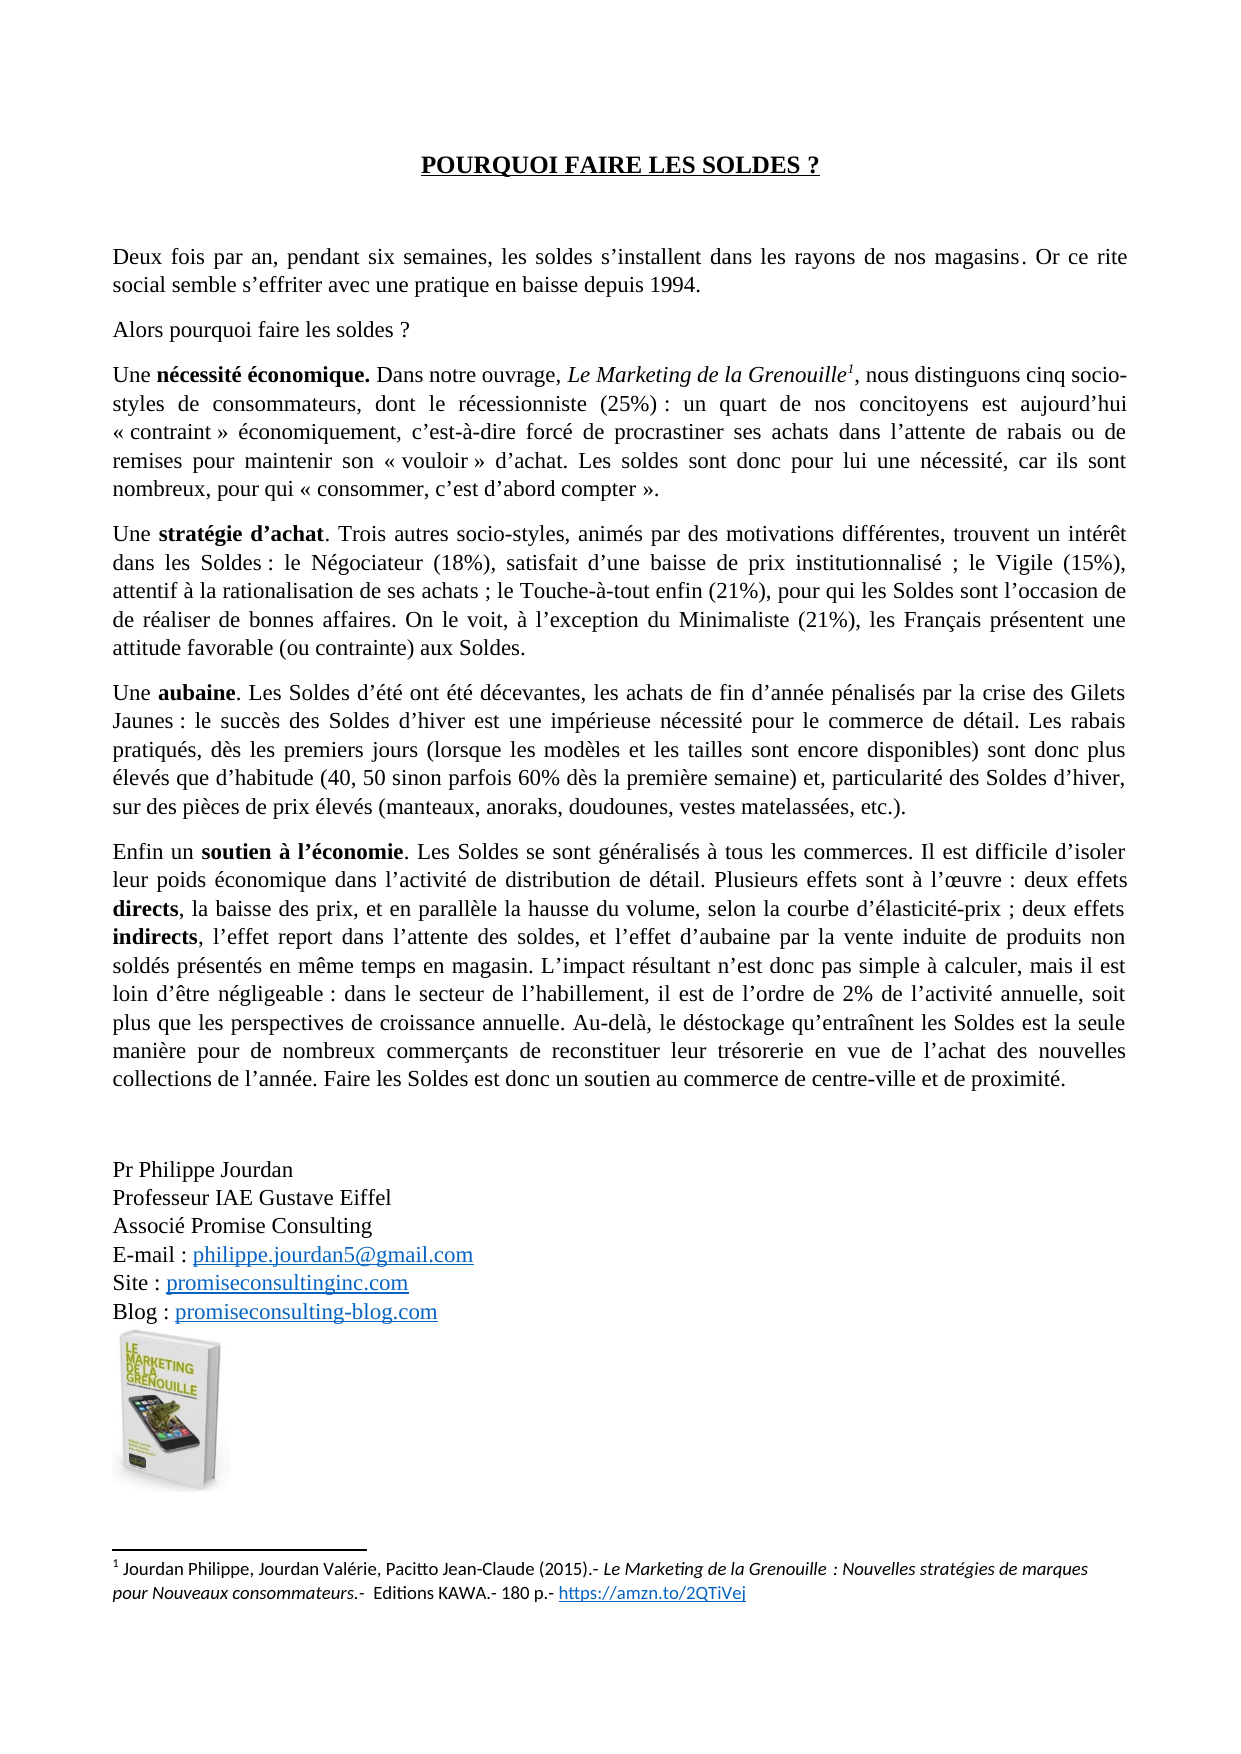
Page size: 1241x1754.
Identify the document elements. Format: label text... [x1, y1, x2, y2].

text Enfin un soutien à l’économie. Les Soldes se sont généralisés à tous les commerces. Il est difficile d’isoler leur poids économique dans l’activité de distribution de détail. Plusieurs effets sont à l’œuvre : deux effets directs, la baisse des prix, et en parallèle la hausse du volume, selon la courbe d’élasticité-prix ; deux effets indirects, l’effet report dans l’attente des soldes, et l’effet d’aubaine par la vente induite de produits non soldés présentés en même temps en magasin. L’impact résultant n’est donc pas simple à calculer, mais il est loin d’être négligeable : dans le secteur de l’habillement, il est de l’ordre de 2% de l’activité annuelle, soit plus que les perspectives de croissance annuelle. Au-delà, le déstockage qu’entraînent les Soldes est la seule manière pour de nombreux commerçants de reconstituer leur trésorerie en vue de l’achat des nouvelles collections de l’année. Faire les Soldes est donc un soutien au commerce de centre-ville et de proximité. [112, 838, 1128, 1092]
text Site : promiseconsultinginc.com [112, 1269, 1128, 1296]
picture [112, 1326, 231, 1492]
text Alors pourquoi faire les soldes ? [112, 316, 1128, 343]
text Une nécessité économique. Dans notre ouvrage, Le Marketing de la Grenouille, nous distinguons cinq socio-styles de consommateurs, dont le récessionniste (25%) : un quart de nos concitoyens est aujourd’hui « contraint » économiquement, c’est-à-dire forcé de procrastiner ses achats dans l’attente de rabais ou de remises pour maintenir son « vouloir » d’achat. Les soldes sont donc pour lui une nécessité, car ils sont nombreux, pour qui « consommer, c’est d’abord compter ». [112, 361, 1128, 502]
text E-mail : philippe.jourdan5@gmail.com [112, 1241, 1128, 1267]
text Pr Philippe Jourdan [112, 1156, 1128, 1182]
text Deux fois par an, pendant six semaines, les soldes s’installent dans les rayons de nos magasins. Or ce rite social semble s’effriter avec une pratique en baisse depuis 1994. [112, 243, 1128, 298]
text Professeur IAE Gustave Eiffel [112, 1184, 1128, 1211]
text Une aubaine. Les Soldes d’été ont été décevantes, les achats de fin d’année pénalisés par la crise des Gilets Jaunes : le succès des Soldes d’hiver est une impérieuse nécessité pour le commerce de détail. Les rabais pratiqués, dès les premiers jours (lorsque les modèles et les tailles sont encore disponibles) sont donc plus élevés que d’habitude (40, 50 sinon parfois 60% dès la première semaine) et, particularité des Soldes d’hiver, sur des pièces de prix élevés (manteaux, anoraks, doudounes, vestes matelassées, etc.). [112, 679, 1128, 819]
text Blog : promiseconsulting-blog.com [112, 1298, 1128, 1324]
text POURQUOI FAIRE LES SOLDES ? [112, 150, 1128, 179]
text Associé Promise Consulting [112, 1213, 1128, 1239]
text Une stratégie d’achat. Trois autres socio-styles, animés par des motivations différentes, trouvent un intérêt dans les Soldes : le Négociateur (18%), satisfait d’une baisse de prix institutionnalisé ; le Vigile (15%), attentif à la rationalisation de ses achats ; le Touche-à-tout enfin (21%), pour qui les Soldes sont l’occasion de de réaliser de bonnes affaires. On le voit, à l’exception du Minimaliste (21%), les Français présentent une attitude favorable (ou contrainte) aux Soldes. [112, 520, 1128, 660]
